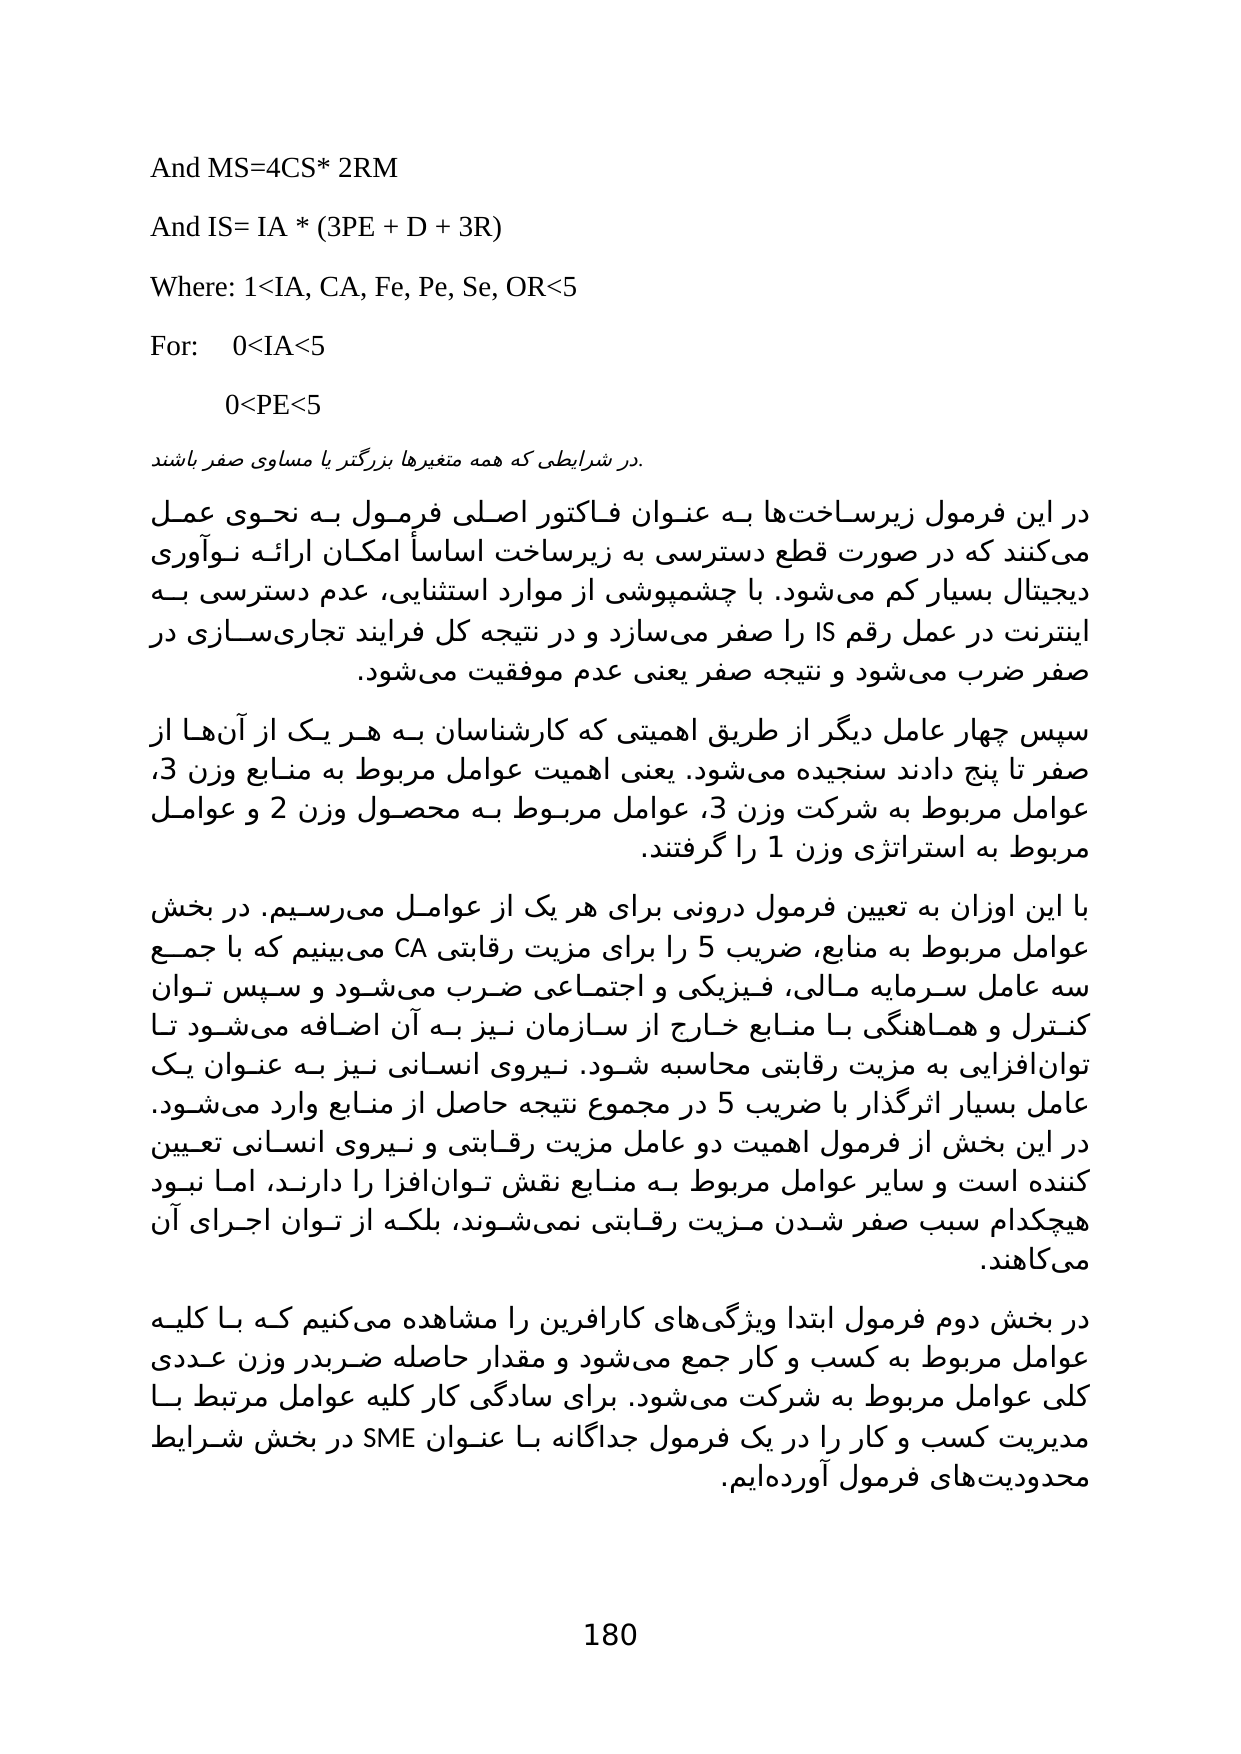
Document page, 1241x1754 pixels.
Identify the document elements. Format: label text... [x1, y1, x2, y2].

text 0<PE<5 [150, 387, 1090, 421]
text Where: 1<IA, CA, Fe, Pe, Se, OR<5 [150, 269, 1090, 302]
text سپس چهار عامل دیگر از طریق اهمیتی که کارشناسان به هر یک از آن‌ها از صفر تا پنج دادند سنجیده می‌شود. یعنی اهمیت عوامل مربوط به منابع وزن 3، عوامل مربوط به شرکت وزن 3، عوامل مربوط به محصول وزن 2 و عوامل مربوط به استراتژی وزن 1 را گرفتند. [150, 713, 1090, 864]
text For: 0<IA<5 [150, 328, 1090, 362]
text در بخش دوم فرمول ابتدا ویژگی‌های کارافرین را مشاهده می‌کنیم که با کلیه عوامل مربوط به کسب و کار جمع می‌شود و مقدار حاصله ضربدر وزن عددی کلی عوامل مربوط به شرکت می‌شود. برای سادگی کار کلیه عوامل مرتبط با مدیریت کسب و کار را در یک فرمول جداگانه با عنوان SME در بخش شرایط محدودیت‌های فرمول آورده‌ایم. [150, 1302, 1090, 1493]
text And IS= IA * (3PE + D + 3R) [150, 209, 1090, 243]
text در شرایطی که همه متغیرها بزرگتر یا مساوی صفر باشند. [150, 447, 1090, 471]
text And MS=4CS* 2RM [150, 150, 1090, 183]
text در این فرمول زیرساخت‌ها به عنوان فاکتور اصلی فرمول به نحوی عمل می‌کنند که در صورت قطع دسترسی به زیرساخت اساسأ امکان ارائه نوآوری دیجیتال بسیار کم می‌شود. با چشمپوشی از موارد استثنایی، عدم دسترسی به اینترنت در عمل رقم IS را صفر می‌سازد و در نتیجه کل فرایند تجاری‌سازی در صفر ضرب می‌شود و نتیجه صفر یعنی عدم موفقیت می‌شود. [150, 496, 1090, 687]
text با این اوزان به تعیین فرمول درونی برای هر یک از عوامل می‌رسیم. در بخش عوامل مربوط به منابع، ضریب 5 را برای مزیت رقابتی CA می‌بینیم که با جمع سه عامل سرمایه مالی، فیزیکی و اجتماعی ضرب می‌شود و سپس توان کنترل و هماهنگی با منابع خارج از سازمان نیز به آن اضافه می‌شود تا توان‌افزایی به مزیت رقابتی محاسبه شود. نیروی انسانی نیز به عنوان یک عامل بسیار اثرگذار با ضریب 5 در مجموع نتیجه حاصل از منابع وارد می‌شود. در این بخش از فرمول اهمیت دو عامل مزیت رقابتی و نیروی انسانی تعیین کننده است و سایر عوامل مربوط به منابع نقش توان‌افزا را دارند، اما نبود هیچکدام سبب صفر شدن مزیت رقابتی نمی‌شوند، بلکه از توان اجرای آن می‌کاهند. [150, 890, 1090, 1276]
